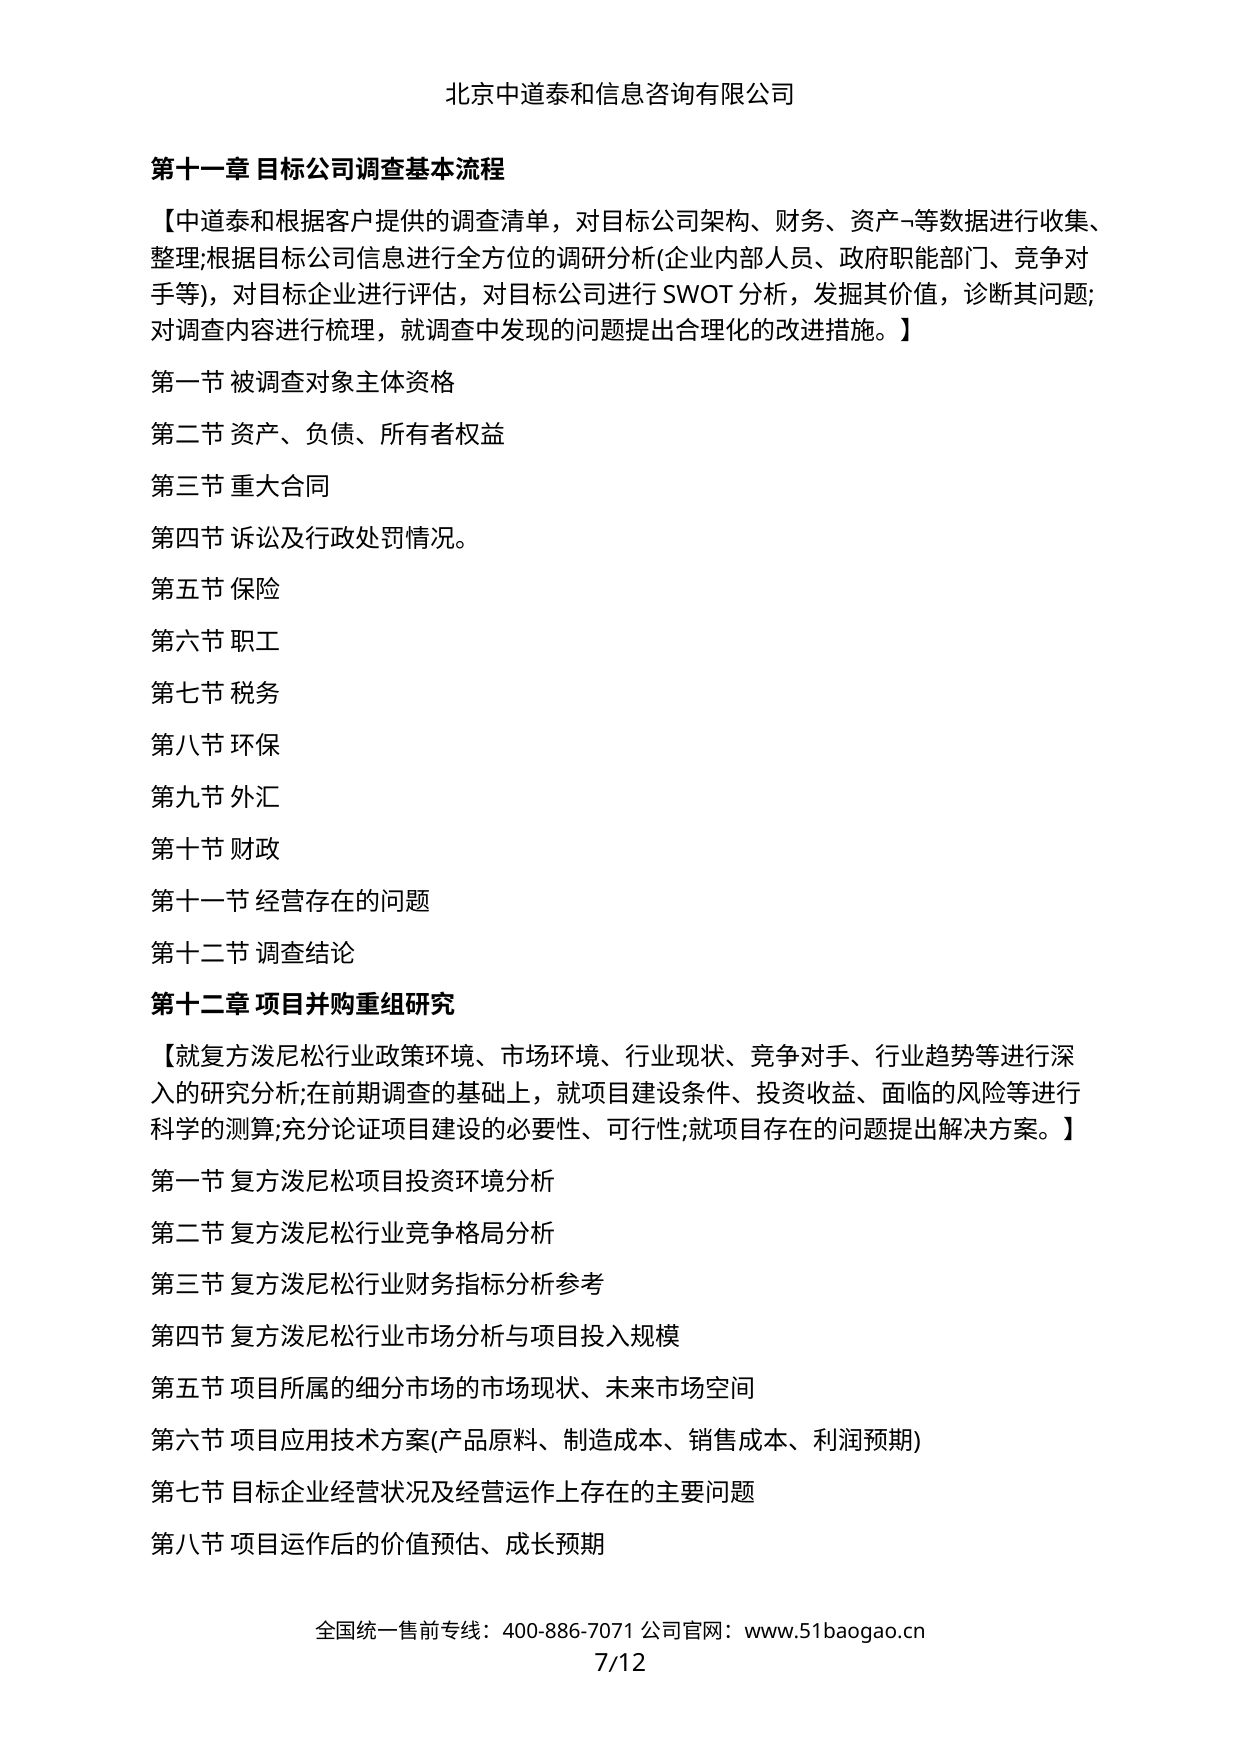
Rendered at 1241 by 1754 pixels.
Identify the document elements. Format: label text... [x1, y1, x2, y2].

text 第八节 环保 [150, 726, 1090, 762]
text 第四节 诉讼及行政处罚情况。 [150, 518, 1090, 554]
text 第五节 保险 [150, 570, 1090, 606]
text 第一节 被调查对象主体资格 [150, 362, 1090, 399]
text 第十一章 目标公司调查基本流程 [150, 150, 1090, 186]
text 第十二章 项目并购重组研究 [150, 985, 1090, 1021]
text 【就复方泼尼松行业政策环境、市场环境、行业现状、竞争对手、行业趋势等进行深入的研究分析;在前期调查的基础上，就项目建设条件、投资收益、面临的风险等进行科学的测算;充分论证项目建设的必要性、可行性;就项目存在的问题提出解决方案。】 [150, 1037, 1090, 1146]
text 第二节 复方泼尼松行业竞争格局分析 [150, 1213, 1090, 1249]
text 第八节 项目运作后的价值预估、成长预期 [150, 1524, 1090, 1561]
text 第六节 项目应用技术方案(产品原料、制造成本、销售成本、利润预期) [150, 1421, 1090, 1457]
text 第一节 复方泼尼松项目投资环境分析 [150, 1161, 1090, 1197]
text 第十节 财政 [150, 829, 1090, 866]
text 第十二节 调查结论 [150, 933, 1090, 969]
text 第七节 目标企业经营状况及经营运作上存在的主要问题 [150, 1472, 1090, 1509]
text 【中道泰和根据客户提供的调查清单，对目标公司架构、财务、资产¬等数据进行收集、整理;根据目标公司信息进行全方位的调研分析(企业内部人员、政府职能部门、竞争对手等)，对目标企业进行评估，对目标公司进行SWOT分析，发掘其价值，诊断其问题;对调查内容进行梳理，就调查中发现的问题提出合理化的改进措施。】 [150, 202, 1090, 347]
text 第六节 职工 [150, 622, 1090, 658]
text 第十一节 经营存在的问题 [150, 881, 1090, 917]
text 第七节 税务 [150, 674, 1090, 710]
text 第五节 项目所属的细分市场的市场现状、未来市场空间 [150, 1369, 1090, 1405]
text 第三节 重大合同 [150, 466, 1090, 502]
text 第三节 复方泼尼松行业财务指标分析参考 [150, 1265, 1090, 1301]
text 第二节 资产、负债、所有者权益 [150, 414, 1090, 451]
text 第四节 复方泼尼松行业市场分析与项目投入规模 [150, 1317, 1090, 1353]
text 第九节 外汇 [150, 777, 1090, 814]
